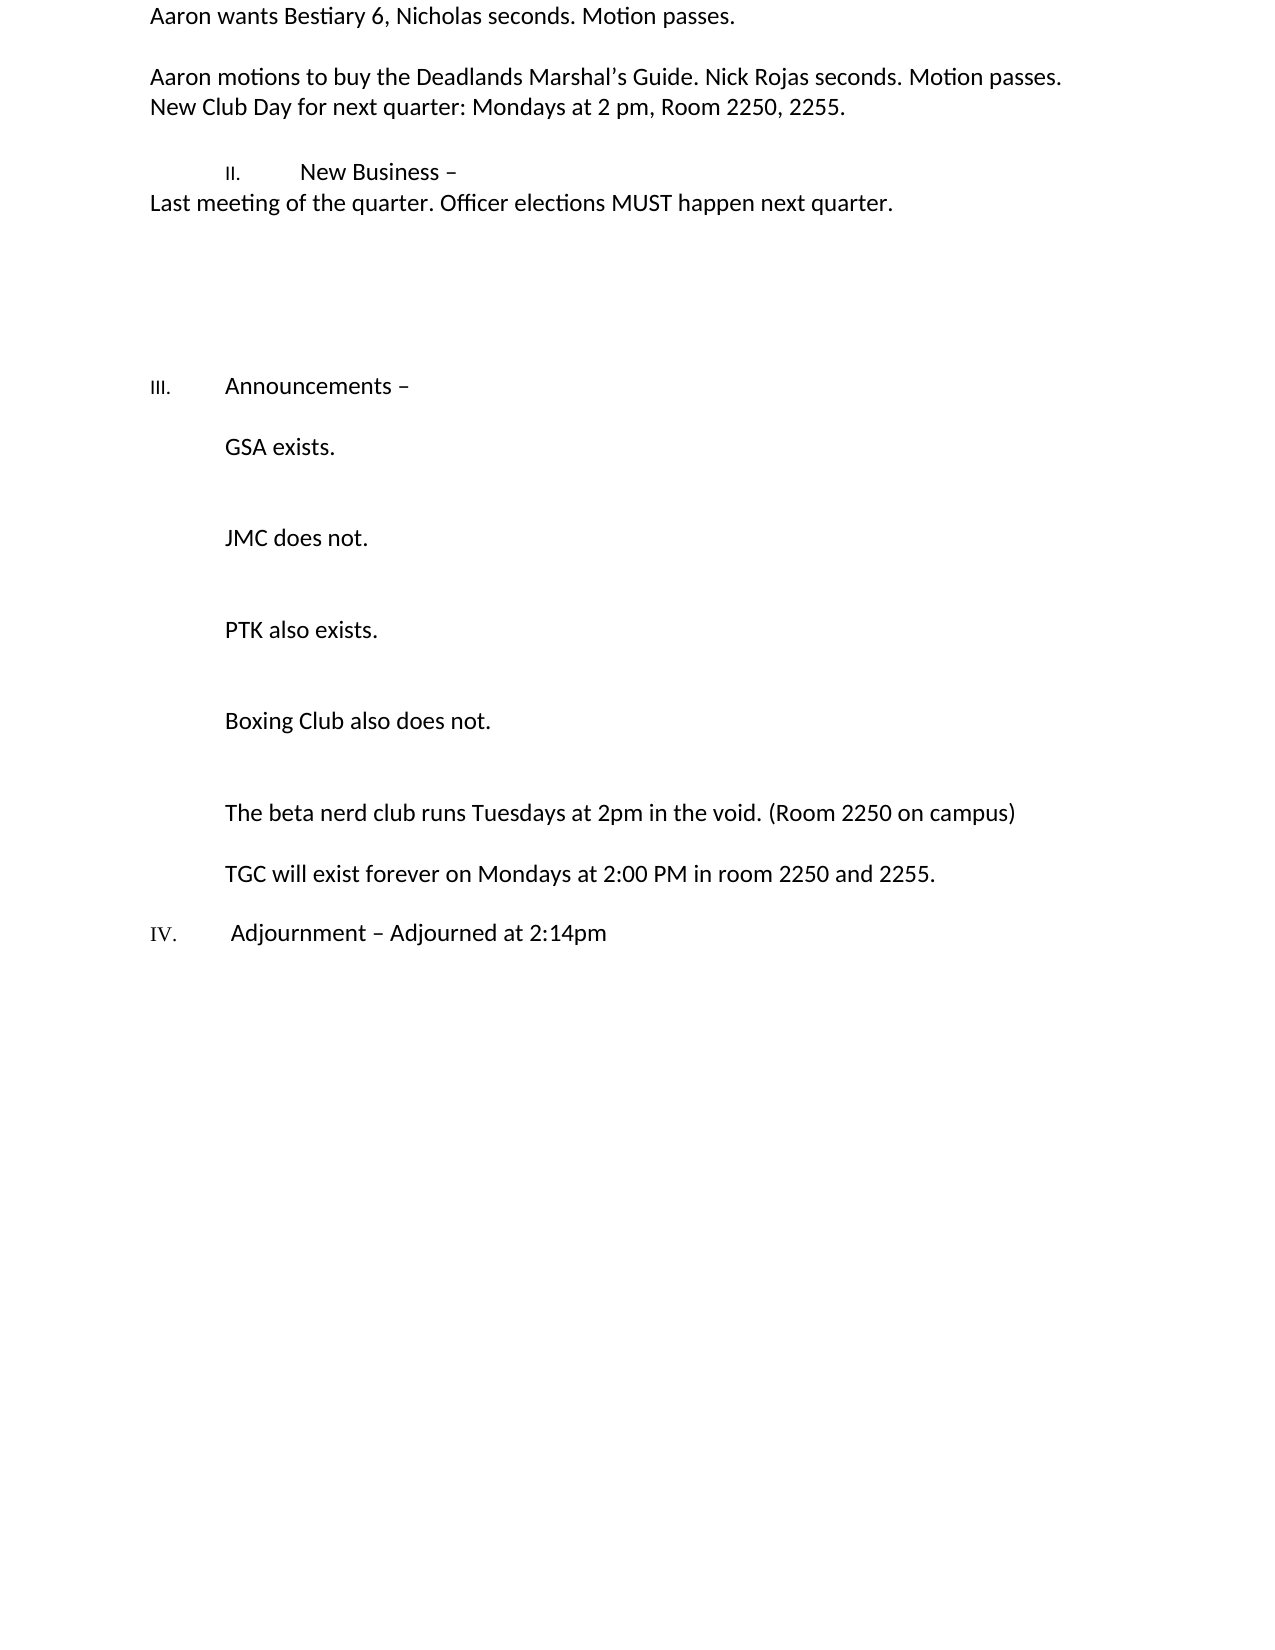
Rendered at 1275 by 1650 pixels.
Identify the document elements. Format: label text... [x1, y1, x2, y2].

text PTK also exists. [225, 614, 1125, 644]
text TGC will exist forever on Mondays at 2:00 PM in room 2250 and 2255. [225, 858, 1125, 889]
text GSA exists. [225, 431, 1125, 461]
text The beta nerd club runs Tuesdays at 2pm in the void. (Room 2250 on campus) [225, 797, 1125, 828]
text Aaron motions to buy the Deadlands Marshal’s Guide. Nick Rojas seconds. Motion passes. [150, 61, 1125, 92]
list Announcements – [150, 370, 1125, 400]
text Last meeting of the quarter. Officer elections MUST happen next quarter. [150, 187, 1125, 217]
text Boxing Club also does not. [225, 706, 1125, 736]
text Aaron wants Bestiary 6, Nicholas seconds. Motion passes. [150, 0, 1125, 31]
list New Business – [225, 156, 1125, 187]
text JMC does not. [225, 522, 1125, 553]
text New Club Day for next quarter: Mondays at 2 pm, Room 2250, 2255. [150, 92, 1125, 122]
list Adjournment – Adjourned at 2:14pm [150, 917, 1125, 948]
